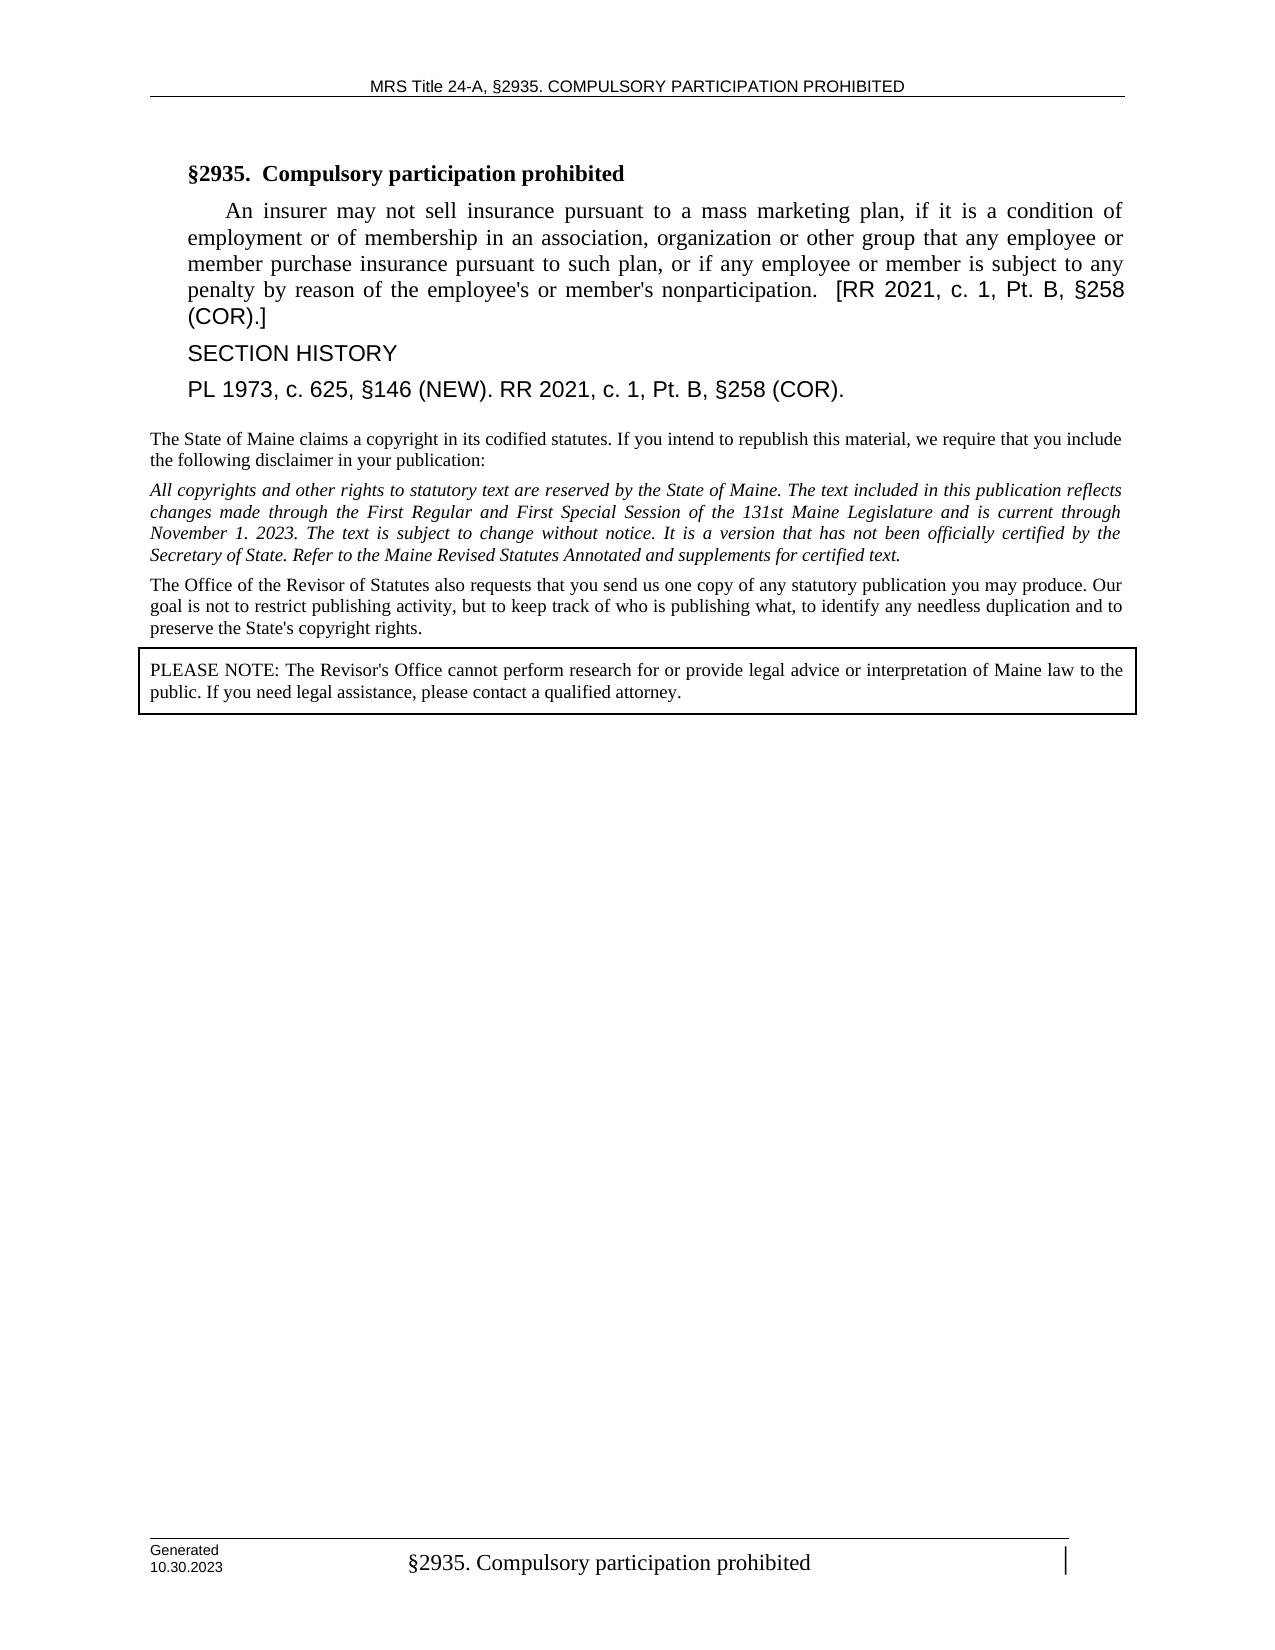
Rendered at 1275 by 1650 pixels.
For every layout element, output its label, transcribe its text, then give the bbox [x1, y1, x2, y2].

text The Office of the Revisor of Statutes also requests that you send us one copy of any statutory publication you may produce. Our goal is not to restrict publishing activity, but to keep track of who is publishing what, to identify any needless duplication and to preserve the State's copyright rights. [150, 574, 1125, 638]
text An insurer may not sell insurance pursuant to a mass marketing plan, if it is a condition of employment or of membership in an association, organization or other group that any employee or member purchase insurance pursuant to such plan, or if any employee or member is subject to any penalty by reason of the employee's or member's nonparticipation. [RR 2021, c. 1, Pt. B, §258 (COR).] [187, 197, 1125, 329]
text The State of Maine claims a copyright in its codified statutes. If you intend to republish this material, we require that you include the following disclaimer in your publication: [150, 428, 1125, 471]
text PL 1973, c. 625, §146 (NEW). RR 2021, c. 1, Pt. B, §258 (COR). [187, 376, 1125, 403]
text §2935. Compulsory participation prohibited [187, 160, 1125, 187]
text SECTION HISTORY [187, 339, 1125, 366]
text PLEASE NOTE: The Revisor's Office cannot perform research for or provide legal advice or interpretation of Maine law to the public. If you need legal assistance, please contact a qualified attorney. [140, 649, 1135, 713]
text All copyrights and other rights to statutory text are reserved by the State of Maine. The text included in this publication reflects changes made through the First Regular and First Special Session of the 131st Maine Legislature and is current through November 1. 2023 . The text is subject to change without notice. It is a version that has not been officially certified by the Secretary of State. Refer to the Maine Revised Statutes Annotated and supplements for certified text. [150, 479, 1125, 565]
